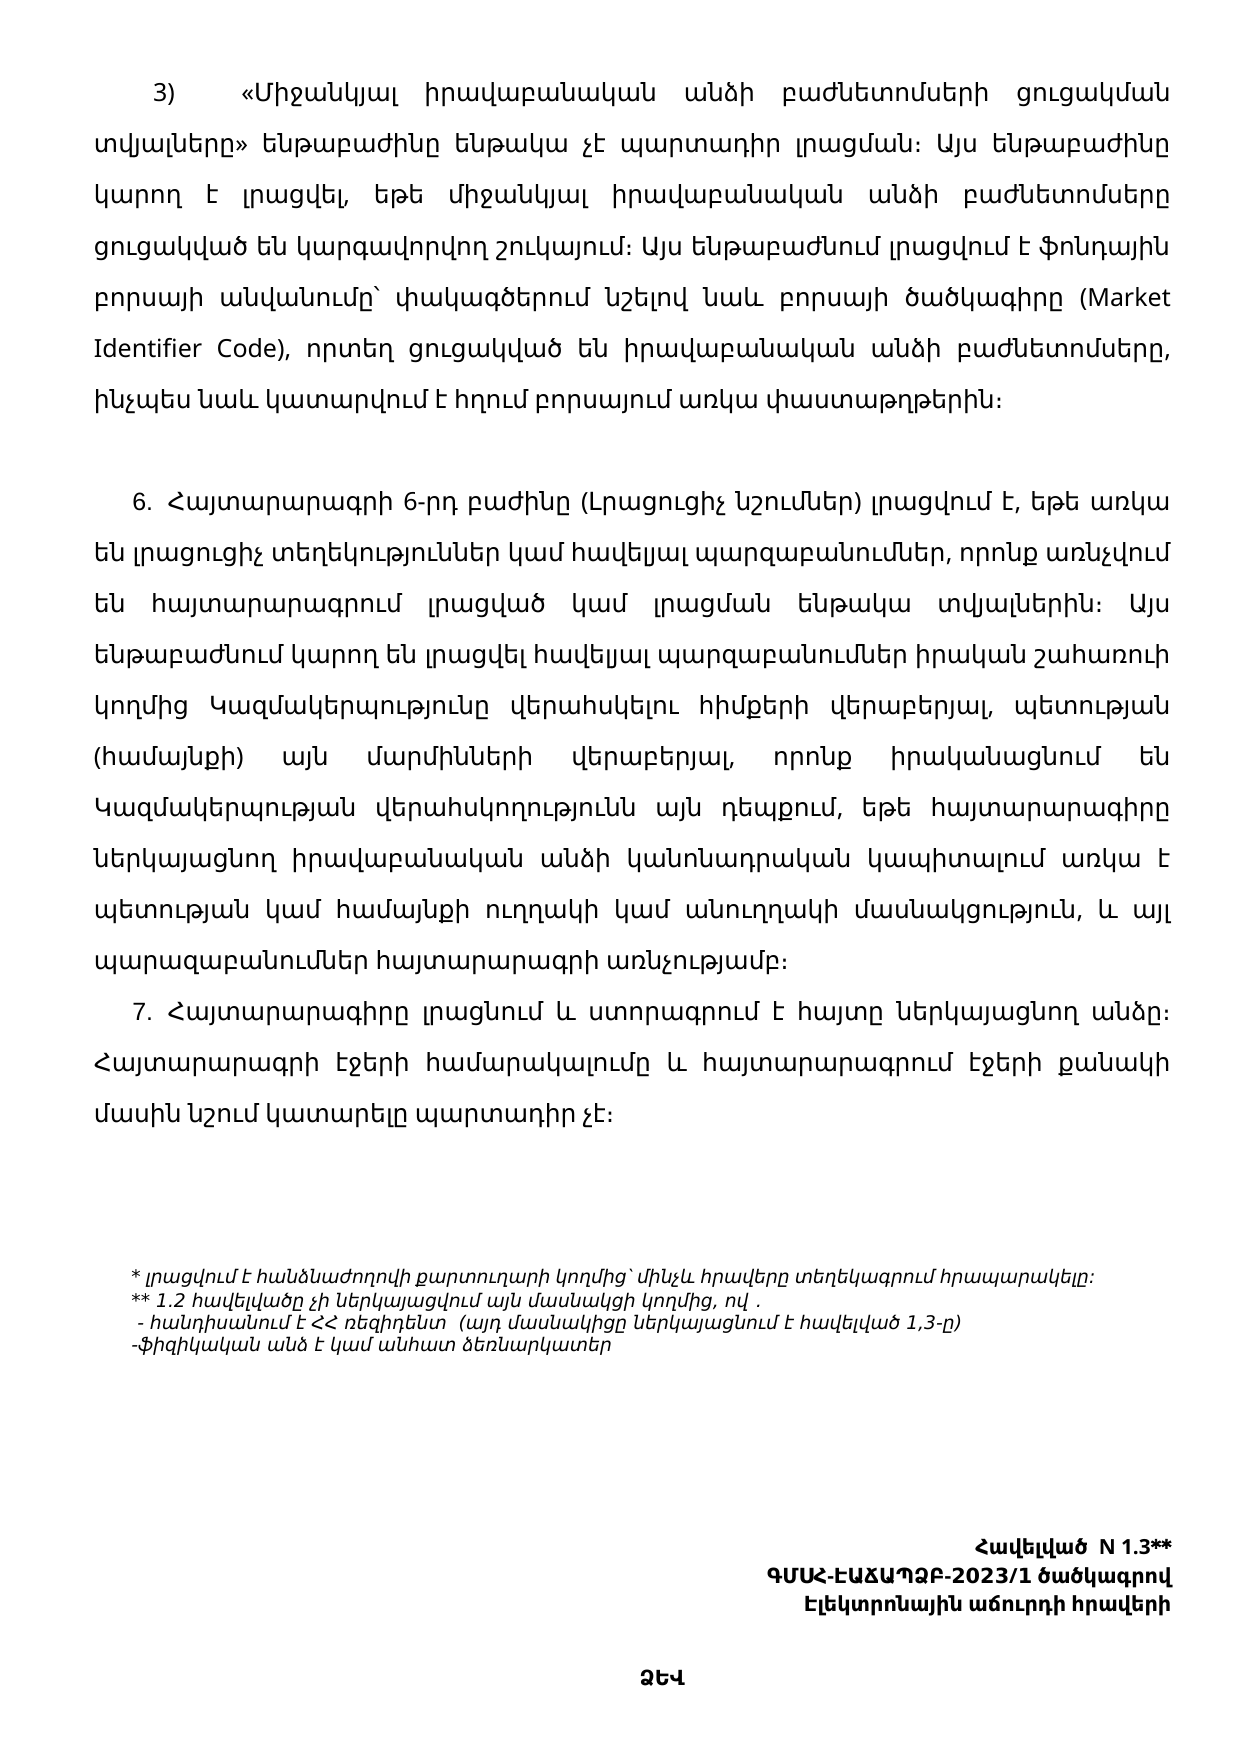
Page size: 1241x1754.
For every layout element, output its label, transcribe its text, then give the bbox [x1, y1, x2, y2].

text ** 1.2 հավելվածը չի ներկայացվում այն մասնակցի կողմից, ով ․ [94, 1289, 1171, 1312]
text * լրացվում է հանձնաժողովի քարտուղարի կողմից` մինչև հրավերը տեղեկագրում հրապարակելը: [94, 1263, 1171, 1289]
list Հայտարարագրի 6-րդ բաժինը (Լրացուցիչ նշումներ) լրացվում է, եթե առկա են լրացուցիչ տեղեկություններ կամ հավելյալ պարզաբանումներ, որոնք առնչվում են հայտարարագրում լրացված կամ լրացման ենթակա տվյալներին։ Այս ենթաբաժնում կարող են լրացվել հավելյալ պարզաբանումներ իրական շահառուի կողմից Կազմակերպությունը վերահսկելու հիմքերի վերաբերյալ, պետության (համայնքի) այն մարմինների վերաբերյալ, որոնք իրականացնում են Կազմակերպության վերահսկողությունն այն դեպքում, եթե հայտարարագիրը ներկայացնող իրավաբանական անձի կանոնադրական կապիտալում առկա է պետության կամ համայնքի ուղղակի կամ անուղղակի մասնակցություն, և այլ պարազաբանումներ հայտարարագրի առնչությամբ։ [94, 483, 1171, 977]
text Էլեկտրոնային աճուրդի հրավերի [94, 1589, 1171, 1618]
text Հավելված N 1.3** [94, 1532, 1171, 1561]
list «Միջանկյալ իրավաբանական անձի բաժնետոմսերի ցուցակման տվյալները» ենթաբաժինը ենթակա չէ պարտադիր լրացման։ Այս ենթաբաժինը կարող է լրացվել, եթե միջանկյալ իրավաբանական անձի բաժնետոմսերը ցուցակված են կարգավորվող շուկայում։ Այս ենթաբաժնում լրացվում է ֆոնդային բորսայի անվանումը՝ փակագծերում նշելով նաև բորսայի ծածկագիրը (Market Identifier Code), որտեղ ցուցակված են իրավաբանական անձի բաժնետոմսերը, ինչպես նաև կատարվում է հղում բորսայում առկա փաստաթղթերին։ [94, 75, 1171, 415]
text -ֆիզիկական անձ է կամ անհատ ձեռնարկատեր [94, 1334, 1171, 1356]
text - հանդիսանում է ՀՀ ռեզիդենտ (այդ մասնակիցը ներկայացնում է հավելված 1,3-ը) [94, 1312, 1171, 1334]
text ՁԵՎ [94, 1666, 1171, 1690]
text ԳՄՍՀ-ԷԱՃԱՊՁԲ-2023/1 ծածկագրով [94, 1561, 1171, 1589]
list Հայտարարագիրը լրացնում և ստորագրում է հայտը ներկայացնող անձը։ Հայտարարագրի էջերի համարակալումը և հայտարարագրում էջերի քանակի մասին նշում կատարելը պարտադիր չէ։ [94, 994, 1171, 1130]
